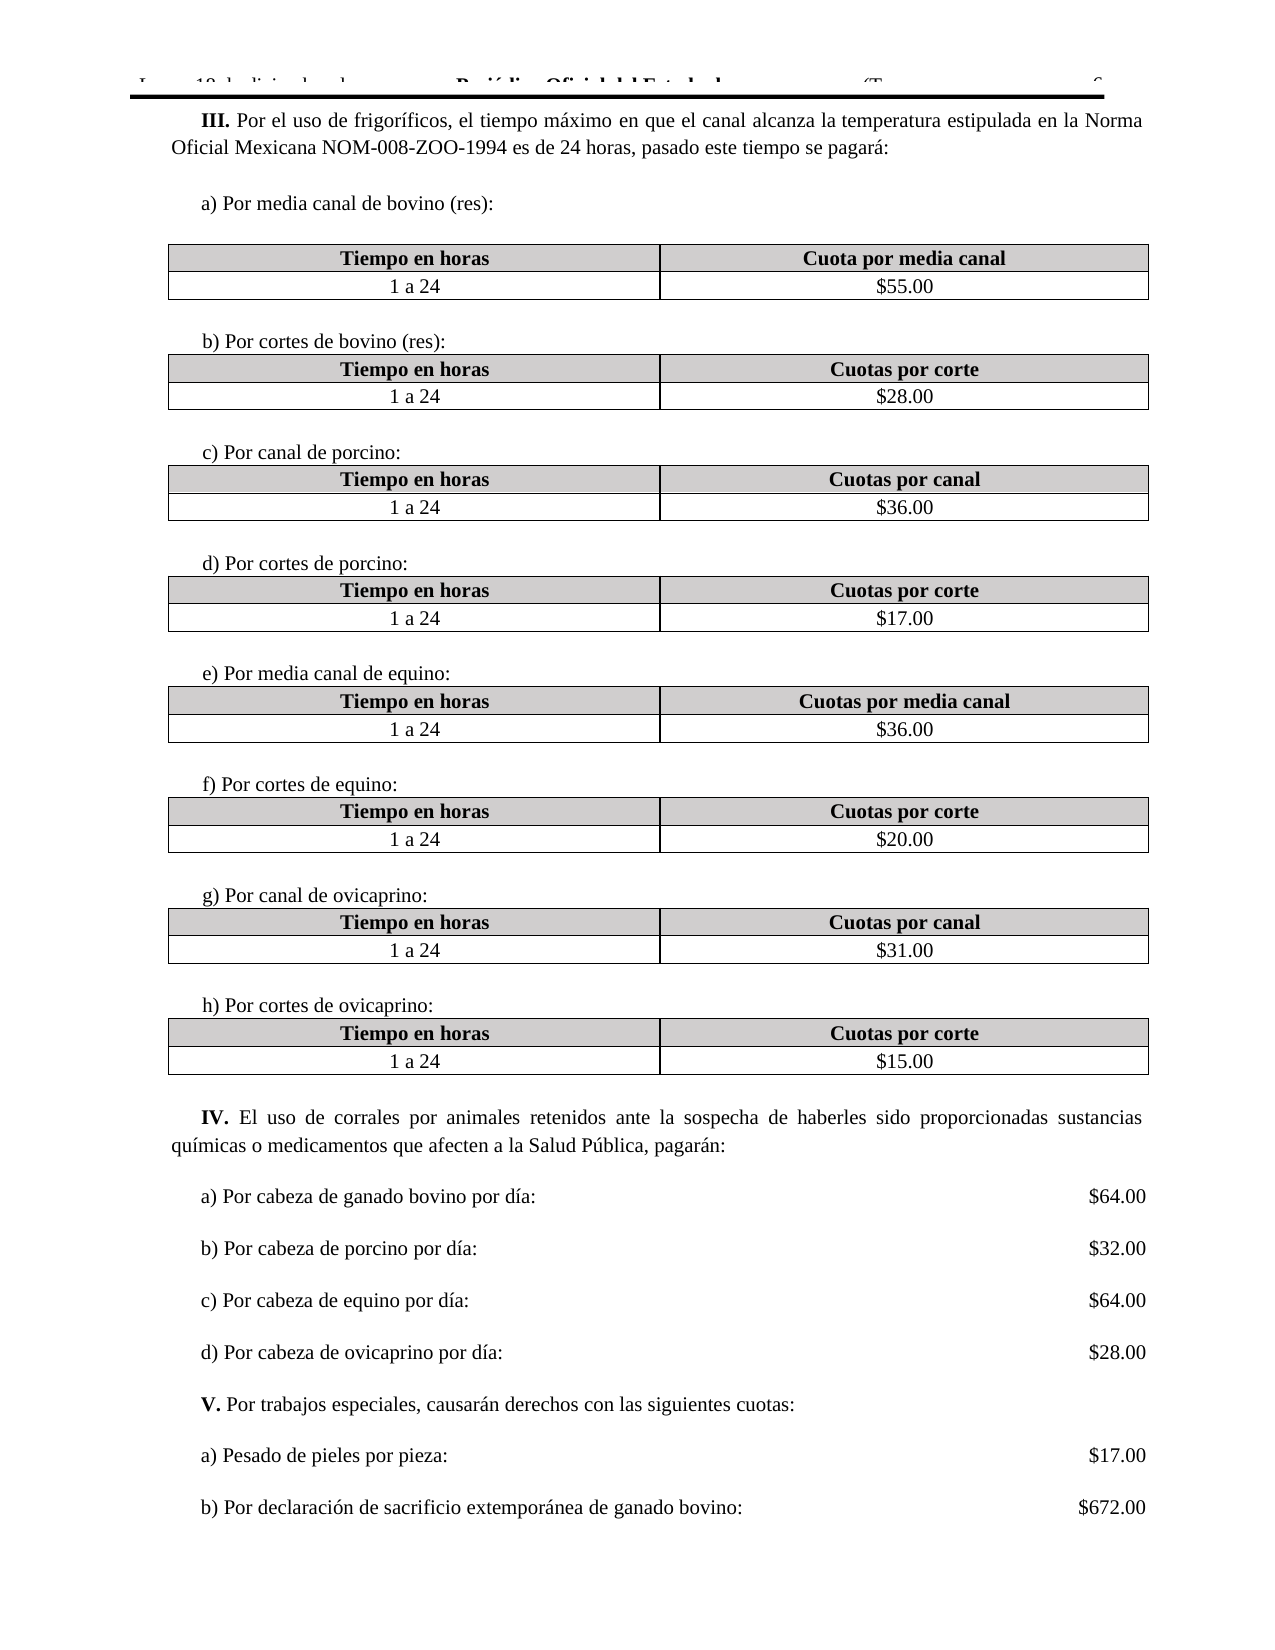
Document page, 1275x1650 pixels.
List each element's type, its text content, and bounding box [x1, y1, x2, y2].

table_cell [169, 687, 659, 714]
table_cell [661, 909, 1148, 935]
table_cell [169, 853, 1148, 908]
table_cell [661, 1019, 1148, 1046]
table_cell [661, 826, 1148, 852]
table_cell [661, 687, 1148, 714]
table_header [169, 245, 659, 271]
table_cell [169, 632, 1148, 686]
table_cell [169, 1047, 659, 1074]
list Por cabeza de porcino por día: $32.00 [201, 1236, 1187, 1260]
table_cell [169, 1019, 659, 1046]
list Por trabajos especiales, causarán derechos con las siguientes cuotas: [201, 1392, 1187, 1416]
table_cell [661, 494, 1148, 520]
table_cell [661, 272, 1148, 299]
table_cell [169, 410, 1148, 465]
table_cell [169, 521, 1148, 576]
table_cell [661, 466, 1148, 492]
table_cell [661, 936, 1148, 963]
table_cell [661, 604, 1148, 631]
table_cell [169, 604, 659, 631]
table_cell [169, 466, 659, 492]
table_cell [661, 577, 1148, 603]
list Por el uso de frigoríficos, el tiempo máximo en que el canal alcanza la temperatura estipulada en la Norma Oficial Mexicana NOM-008-ZOO-1994 es de 24 horas, pasado este tiempo se pagará: [171, 107, 1145, 159]
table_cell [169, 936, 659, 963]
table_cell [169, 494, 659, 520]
list Por cabeza de equino por día: $64.00 [201, 1288, 1187, 1312]
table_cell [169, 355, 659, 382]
list Pesado de pieles por pieza: $17.00 [201, 1443, 1187, 1467]
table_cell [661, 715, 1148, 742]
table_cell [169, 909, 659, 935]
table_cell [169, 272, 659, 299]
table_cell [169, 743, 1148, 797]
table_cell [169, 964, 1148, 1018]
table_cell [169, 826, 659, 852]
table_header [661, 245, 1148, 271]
list Por cabeza de ovicaprino por día: $28.00 [201, 1340, 1187, 1364]
text a) Por media canal de bovino (res): [201, 191, 1187, 214]
list El uso de corrales por animales retenidos ante la sospecha de haberles sido proporcionadas sustancias químicas o medicamentos que afecten a la Salud Pública, pagarán: [171, 1105, 1144, 1157]
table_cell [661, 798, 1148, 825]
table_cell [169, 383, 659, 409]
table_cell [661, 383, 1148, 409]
list Por cabeza de ganado bovino por día: $64.00 [201, 1184, 1187, 1208]
list Por declaración de sacrificio extemporánea de ganado bovino: $672.00 [201, 1495, 1187, 1519]
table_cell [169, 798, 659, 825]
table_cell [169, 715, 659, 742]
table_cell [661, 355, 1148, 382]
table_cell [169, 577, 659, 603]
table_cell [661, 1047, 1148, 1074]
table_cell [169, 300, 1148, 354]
